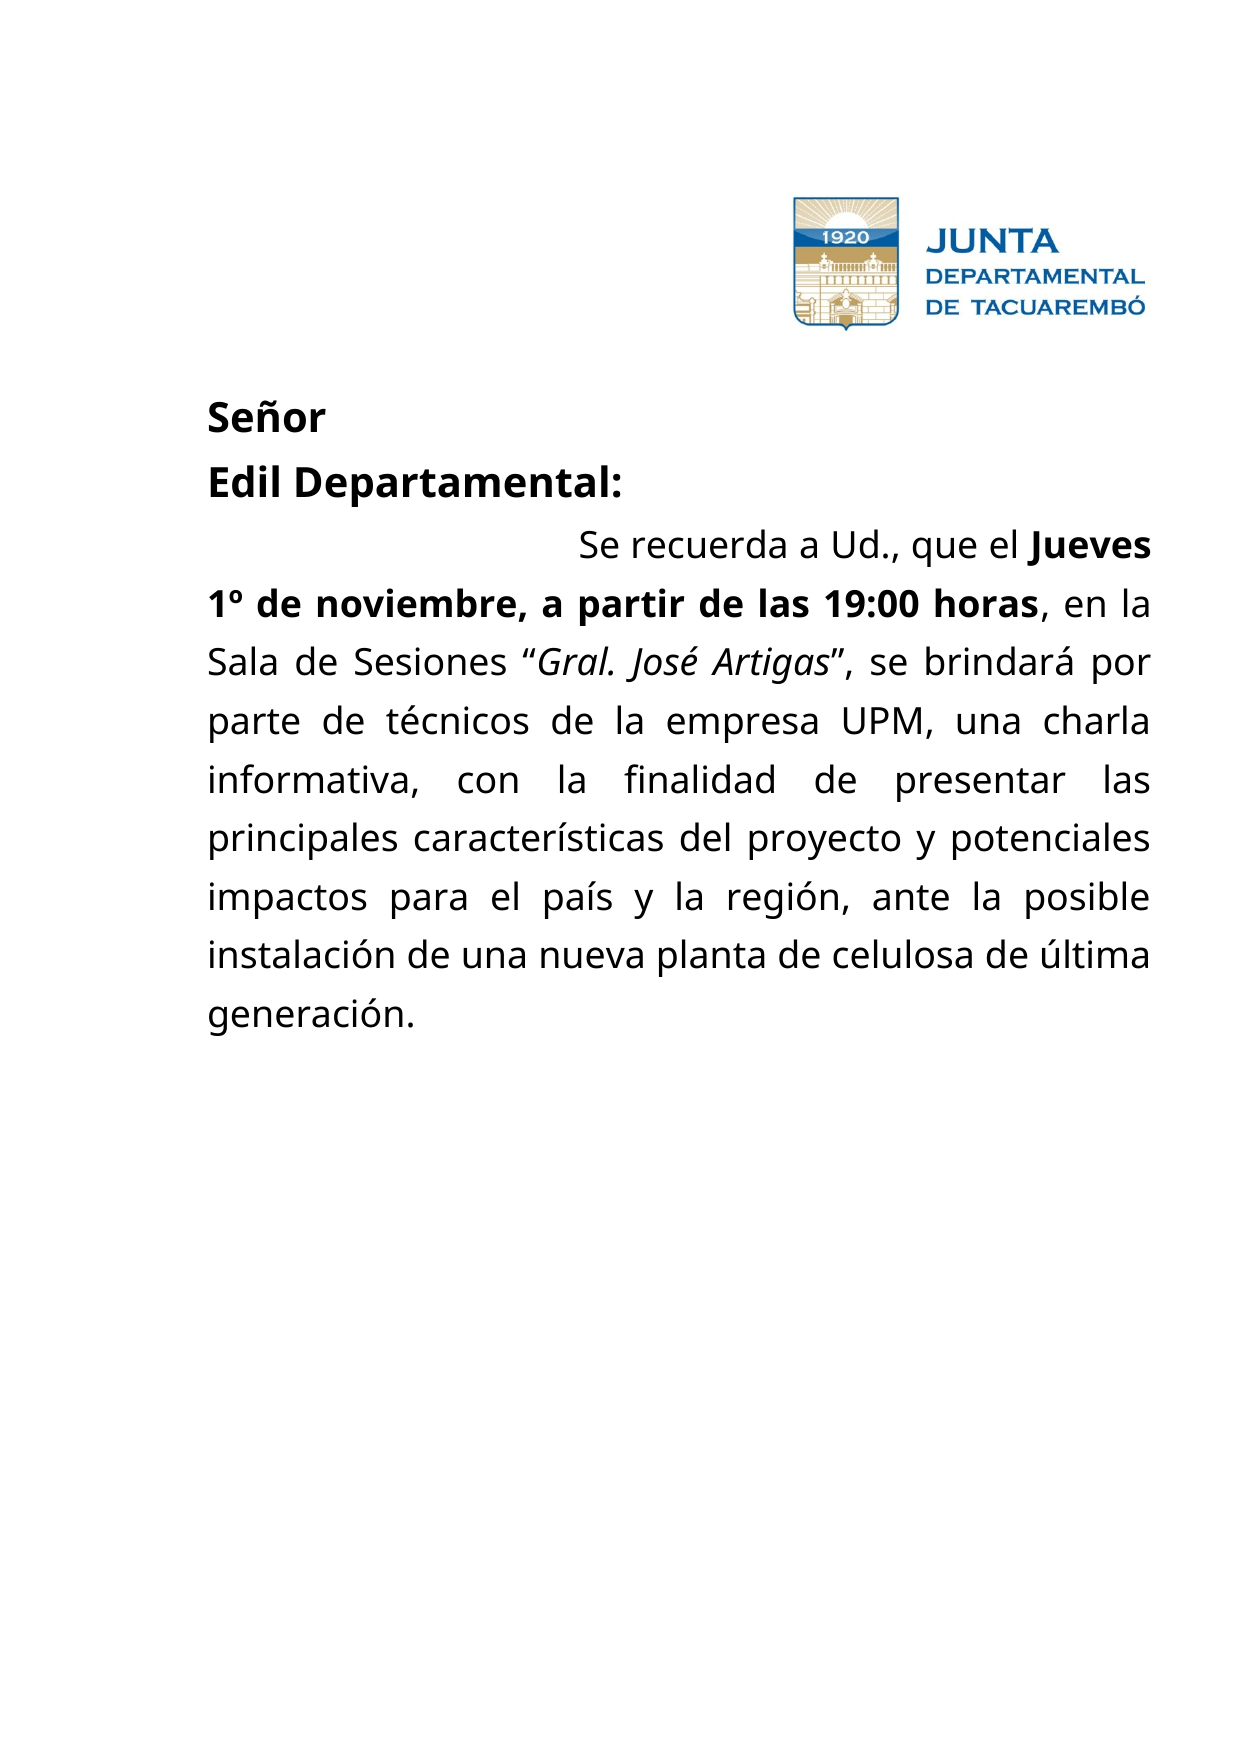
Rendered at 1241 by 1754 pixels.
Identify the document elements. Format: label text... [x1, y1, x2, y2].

text Se recuerda a Ud., que el Jueves 1º de noviembre, a partir de las 19:00 horas, en la Sala de Sesiones “Gral. José Artigas”, se brindará por parte de técnicos de la empresa UPM, una charla informativa, con la finalidad de presentar las principales características del proyecto y potenciales impactos para el país y la región, ante la posible instalación de una nueva planta de celulosa de última generación. [207, 518, 1152, 1038]
text Edil Departamental: [207, 453, 1152, 510]
text Señor [207, 388, 1152, 445]
picture [788, 195, 1151, 335]
